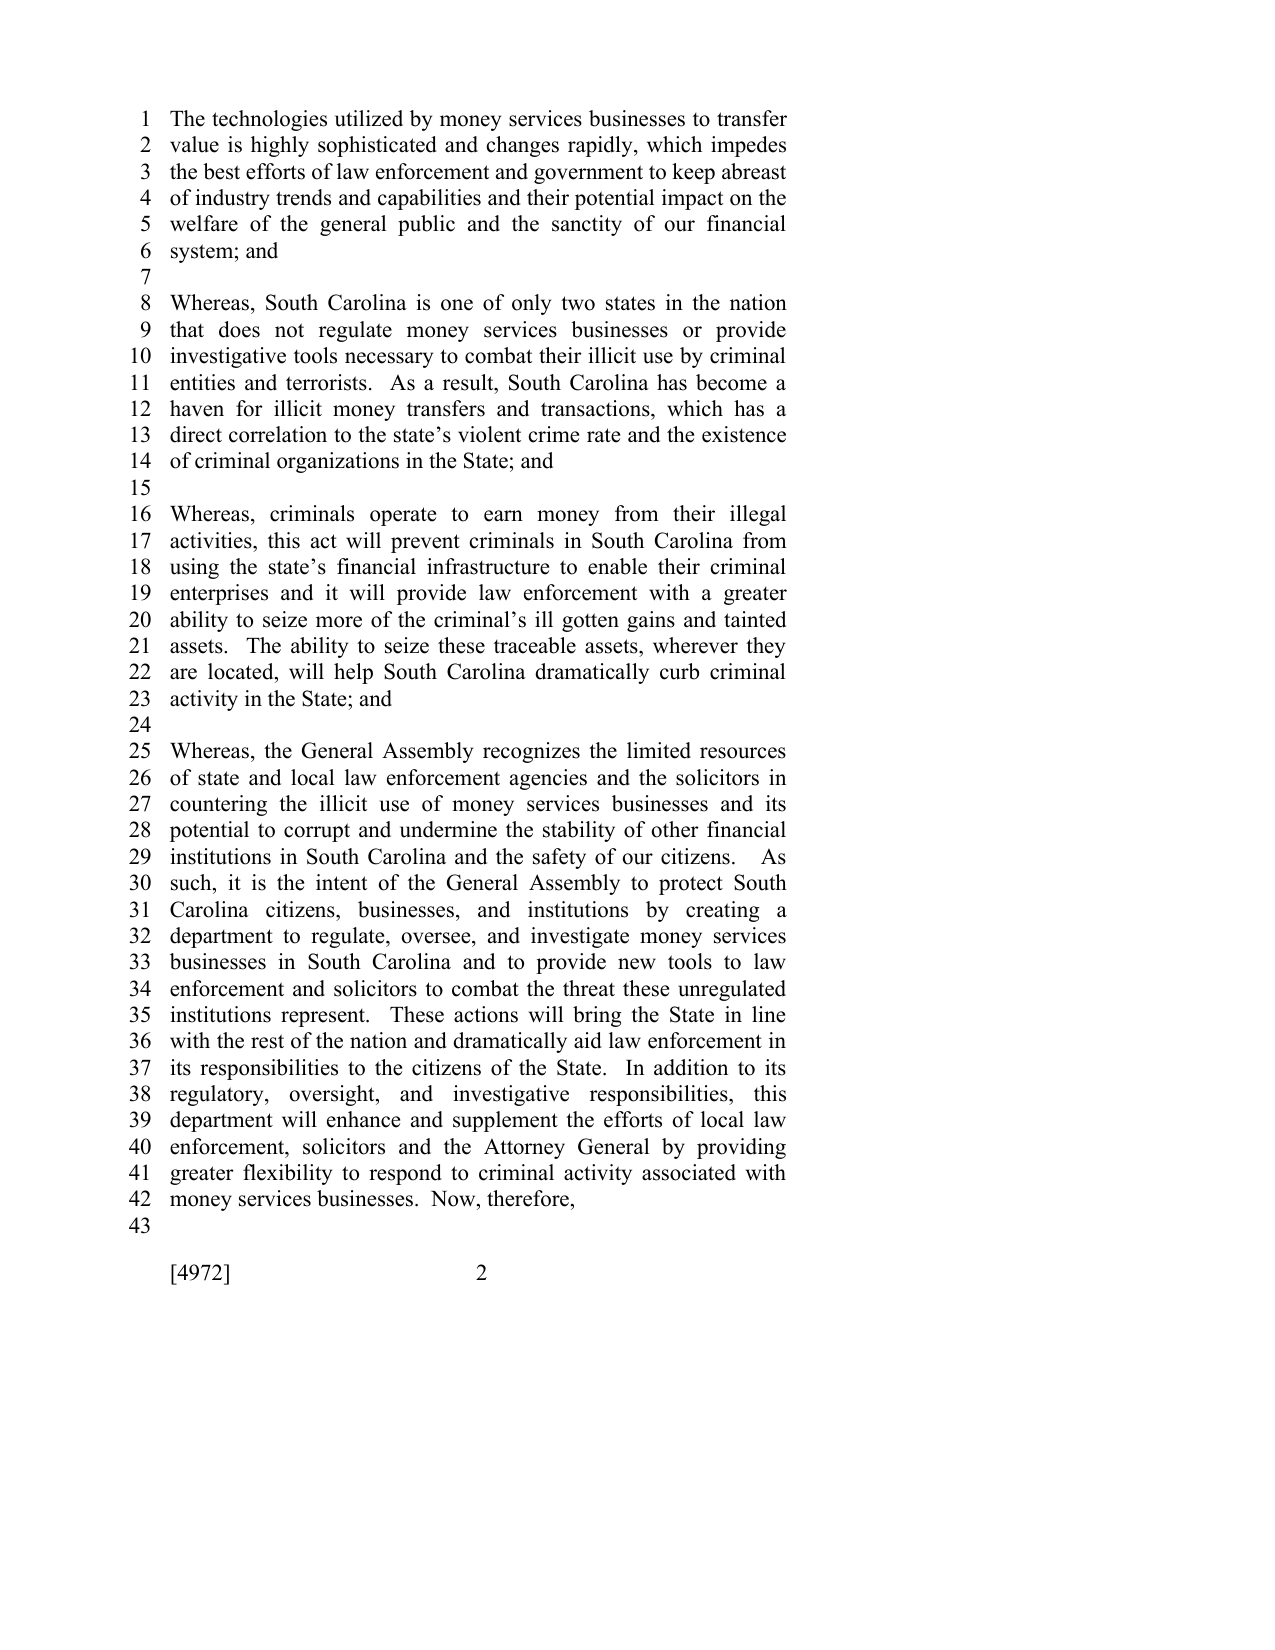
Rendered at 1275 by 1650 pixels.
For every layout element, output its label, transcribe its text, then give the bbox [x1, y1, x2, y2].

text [169, 105, 787, 263]
text Whereas, South Carolina is one of only two states in the nation that does not regulate money services businesses or provide investigative tools necessary to combat their illicit use by criminal entities and terrorists. As a result, South Carolina has become a haven for illicit money transfers and transactions, which has a direct correlation to the state’s violent crime rate and the existence of criminal organizations in the State; and [169, 289, 787, 474]
text Whereas, criminals operate to earn money from their illegal activities, this act will prevent criminals in South Carolina from using the state’s financial infrastructure to enable their criminal enterprises and it will provide law enforcement with a greater ability to seize more of the criminal’s ill gotten gains and tainted assets. The ability to seize these traceable assets, wherever they are located, will help South Carolina dramatically curb criminal activity in the State; and [169, 500, 787, 711]
text Whereas, the General Assembly recognizes the limited resources of state and local law enforcement agencies and the solicitors in countering the illicit use of money services businesses and its potential to corrupt and undermine the stability of other financial institutions in South Carolina and the safety of our citizens. As such, it is the intent of the General Assembly to protect South Carolina citizens, businesses, and institutions by creating a department to regulate, oversee, and investigate money services businesses in South Carolina and to provide new tools to law enforcement and solicitors to combat the threat these unregulated institutions represent. These actions will bring the State in line with the rest of the nation and dramatically aid law enforcement in its responsibilities to the citizens of the State. In addition to its regulatory, oversight, and investigative responsibilities, this department will enhance and supplement the efforts of local law enforcement, solicitors and the Attorney General by providing greater flexibility to respond to criminal activity associated with money services businesses. Now, therefore, [169, 737, 787, 1212]
